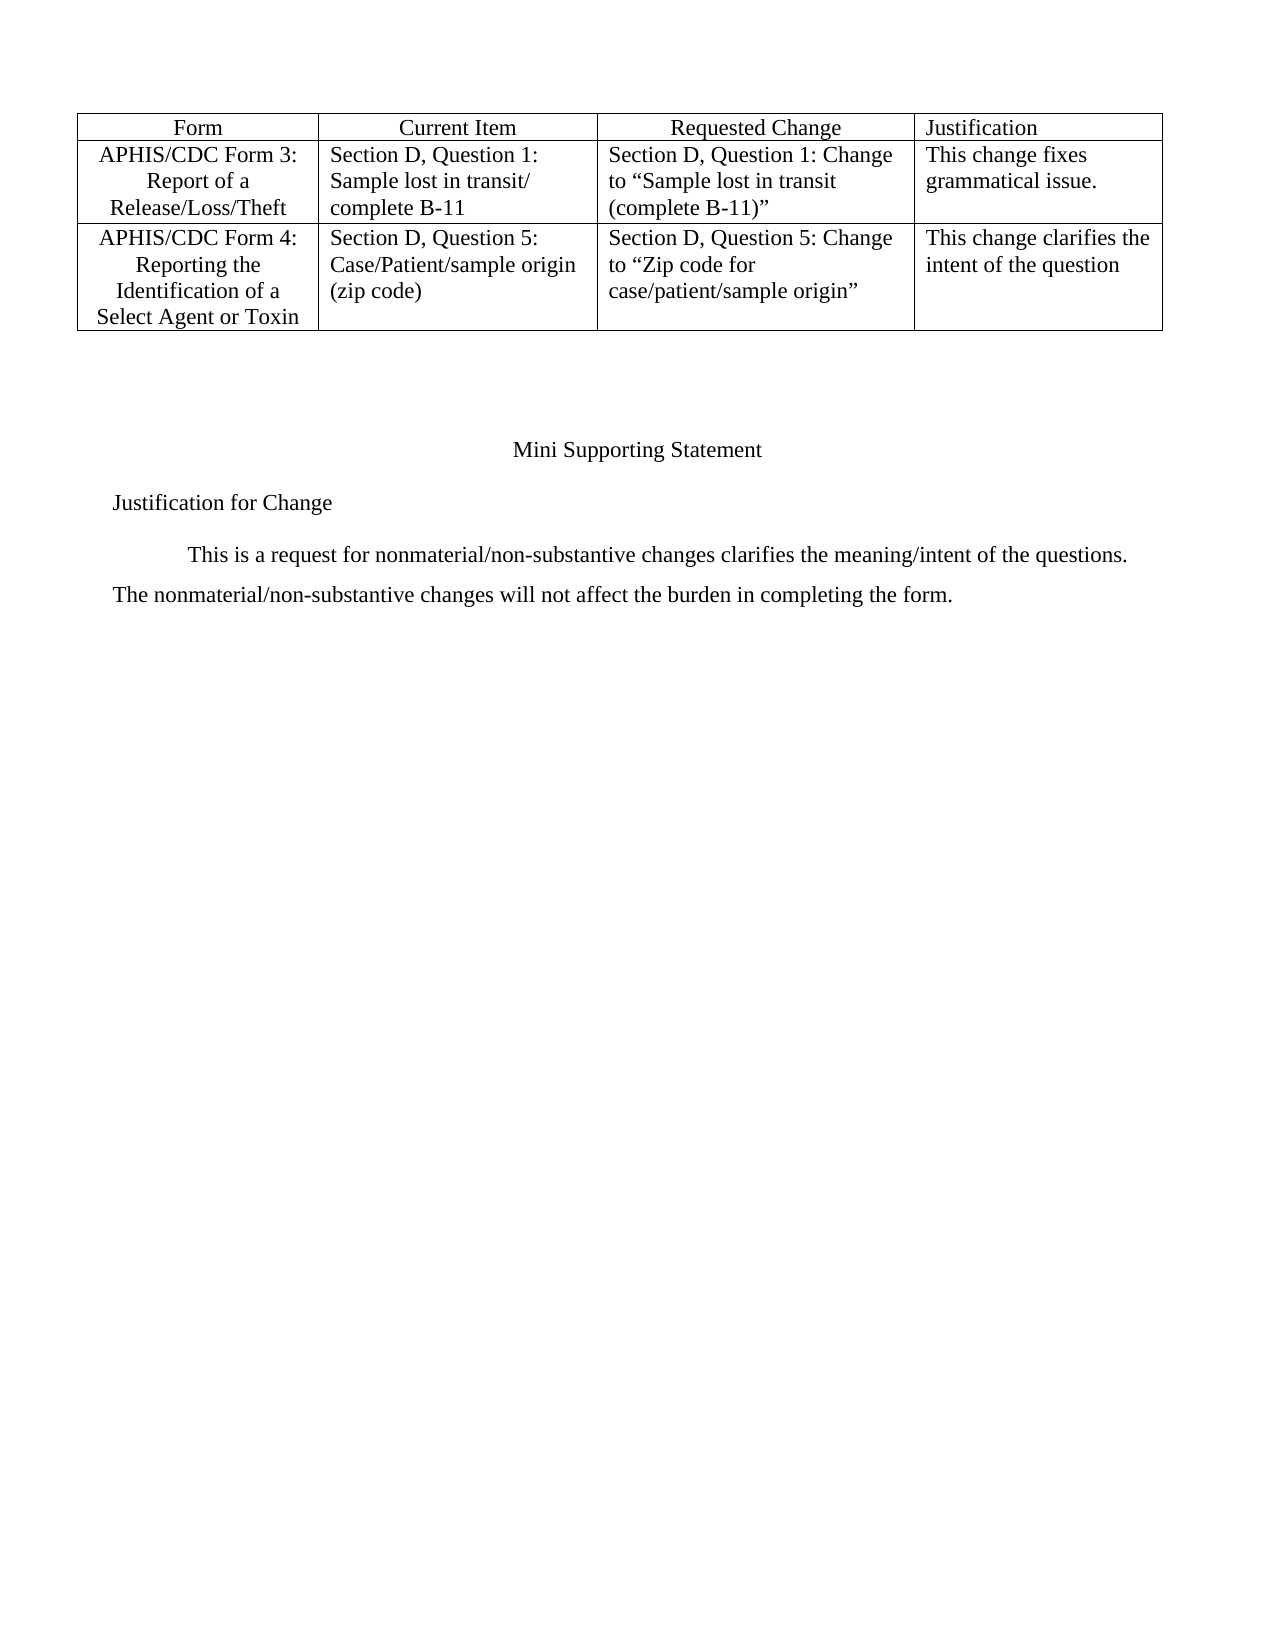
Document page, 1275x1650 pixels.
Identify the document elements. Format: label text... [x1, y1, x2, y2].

text This is a request for nonmaterial/non-substantive changes clarifies the meaning/intent of the questions. The nonmaterial/non-substantive changes will not affect the burden in completing the form. [112, 542, 1162, 607]
table_cell Section D, Question 5: Case/Patient/sample origin (zip code) [319, 224, 597, 330]
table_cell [78, 141, 318, 223]
text Justification for Change [112, 489, 1162, 515]
table_cell APHIS/CDC Form 4: Reporting the Identification of a Select Agent or Toxin [78, 224, 318, 330]
table_header Form [78, 114, 318, 140]
table_header Justification [915, 114, 1162, 140]
table_cell Section D, Question 1: Sample lost in transit/ complete B-11 [319, 141, 597, 223]
table_cell Section D, Question 1: Change to “Sample lost in transit (complete B-11)” [598, 141, 914, 223]
text Mini Supporting Statement [112, 436, 1162, 462]
table_cell This change clarifies the intent of the question [915, 224, 1162, 330]
table_header Requested Change [598, 114, 914, 140]
table_header Current Item [319, 114, 597, 140]
table_cell This change fixes grammatical issue. [915, 141, 1162, 223]
table_cell Section D, Question 5: Change to “Zip code for case/patient/sample origin” [598, 224, 914, 330]
